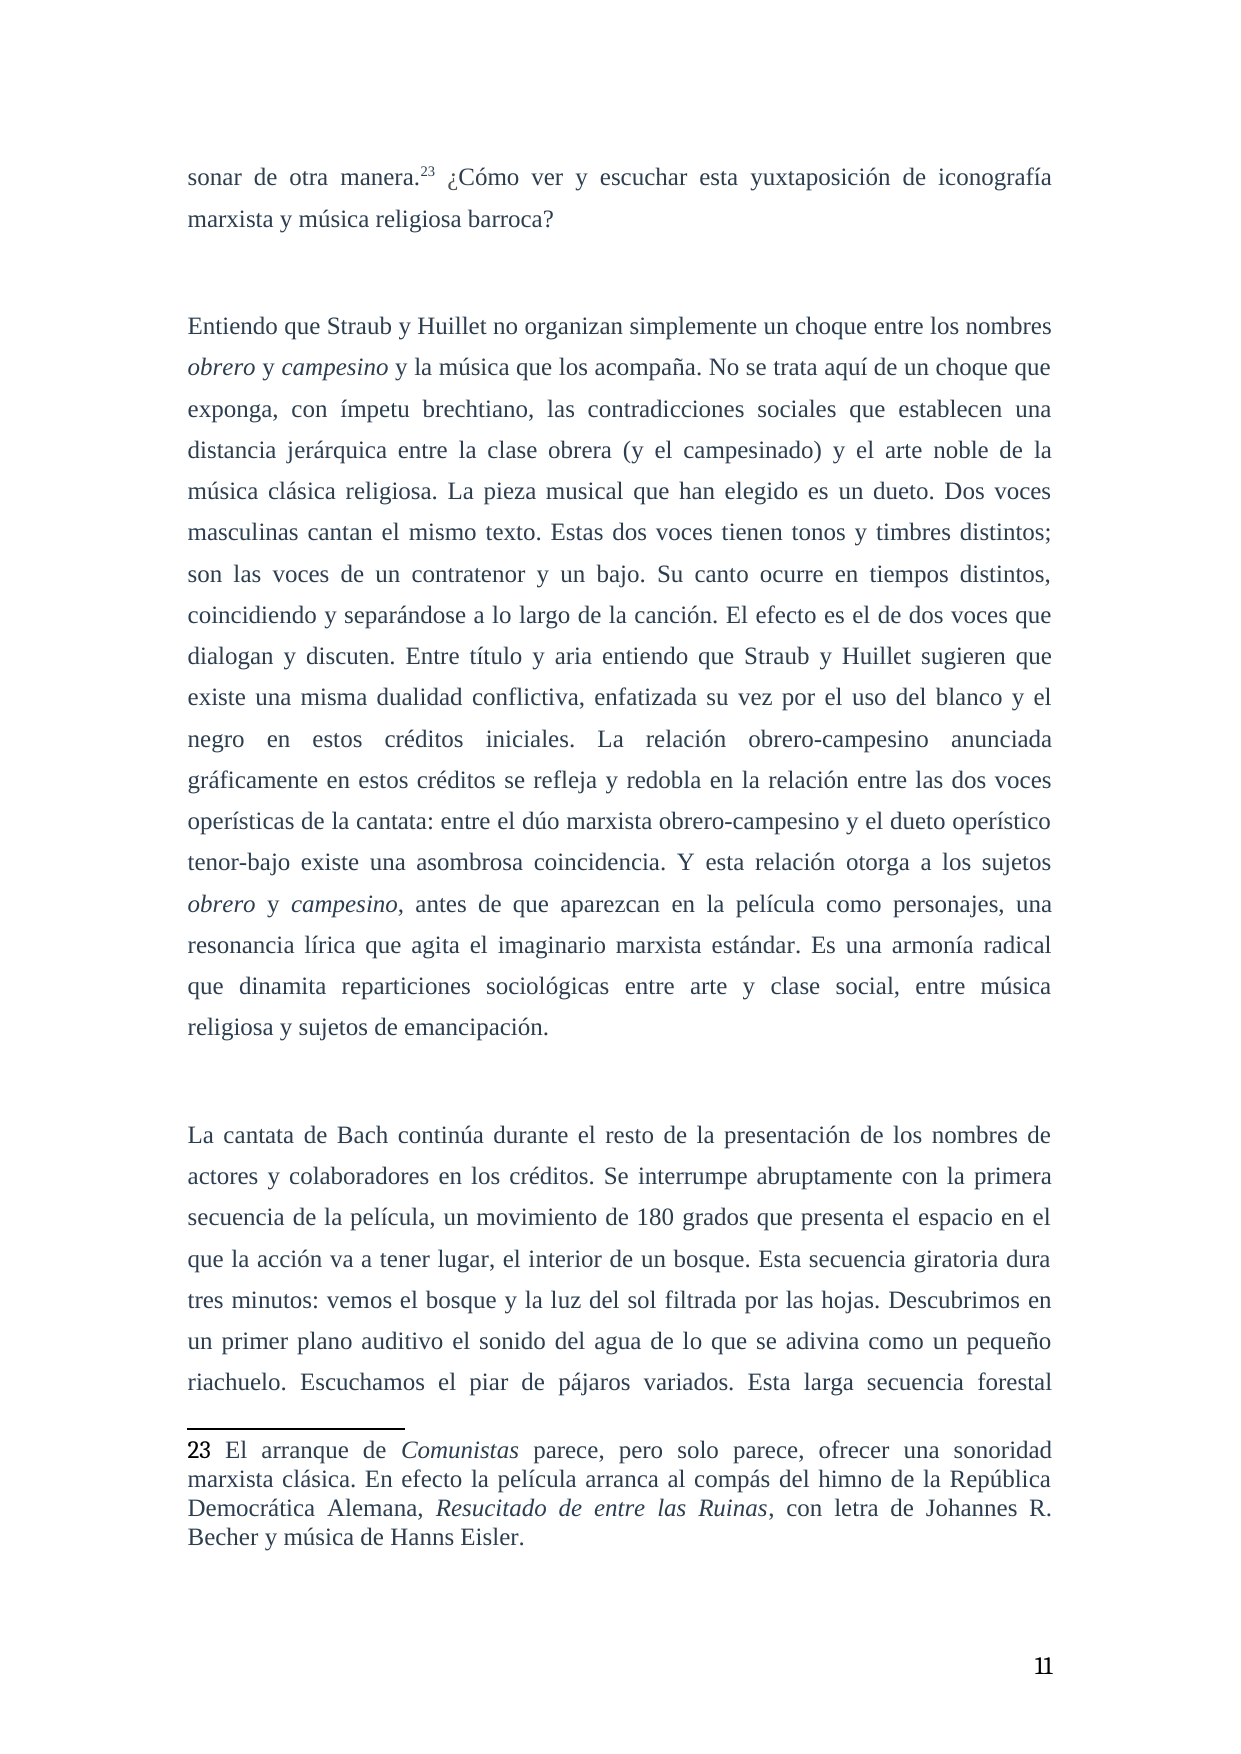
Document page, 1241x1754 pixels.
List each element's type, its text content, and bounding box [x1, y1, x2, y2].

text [187, 150, 1053, 232]
text Entiendo que Straub y Huillet no organizan simplemente un choque entre los nombres obrero y campesino y la música que los acompaña. No se trata aquí de un choque que exponga, con ímpetu brechtiano, las contradicciones sociales que establecen una distancia jerárquica entre la clase obrera (y el campesinado) y el arte noble de la música clásica religiosa. La pieza musical que han elegido es un dueto. Dos voces masculinas cantan el mismo texto. Estas dos voces tienen tonos y timbres distintos; son las voces de un contratenor y un bajo. Su canto ocurre en tiempos distintos, coincidiendo y separándose a lo largo de la canción. El efecto es el de dos voces que dialogan y discuten. Entre título y aria entiendo que Straub y Huillet sugieren que existe una misma dualidad conflictiva, enfatizada su vez por el uso del blanco y el negro en estos créditos iniciales. La relación obrero-campesino anunciada gráficamente en estos créditos se refleja y redobla en la relación entre las dos voces operísticas de la cantata: entre el dúo marxista obrero-campesino y el dueto operístico tenor-bajo existe una asombrosa coincidencia. Y esta relación otorga a los sujetos obrero y campesino, antes de que aparezcan en la película como personajes, una resonancia lírica que agita el imaginario marxista estándar. Es una armonía radical que dinamita reparticiones sociológicas entre arte y clase social, entre música religiosa y sujetos de emancipación. [187, 299, 1053, 1041]
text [187, 1107, 1053, 1396]
